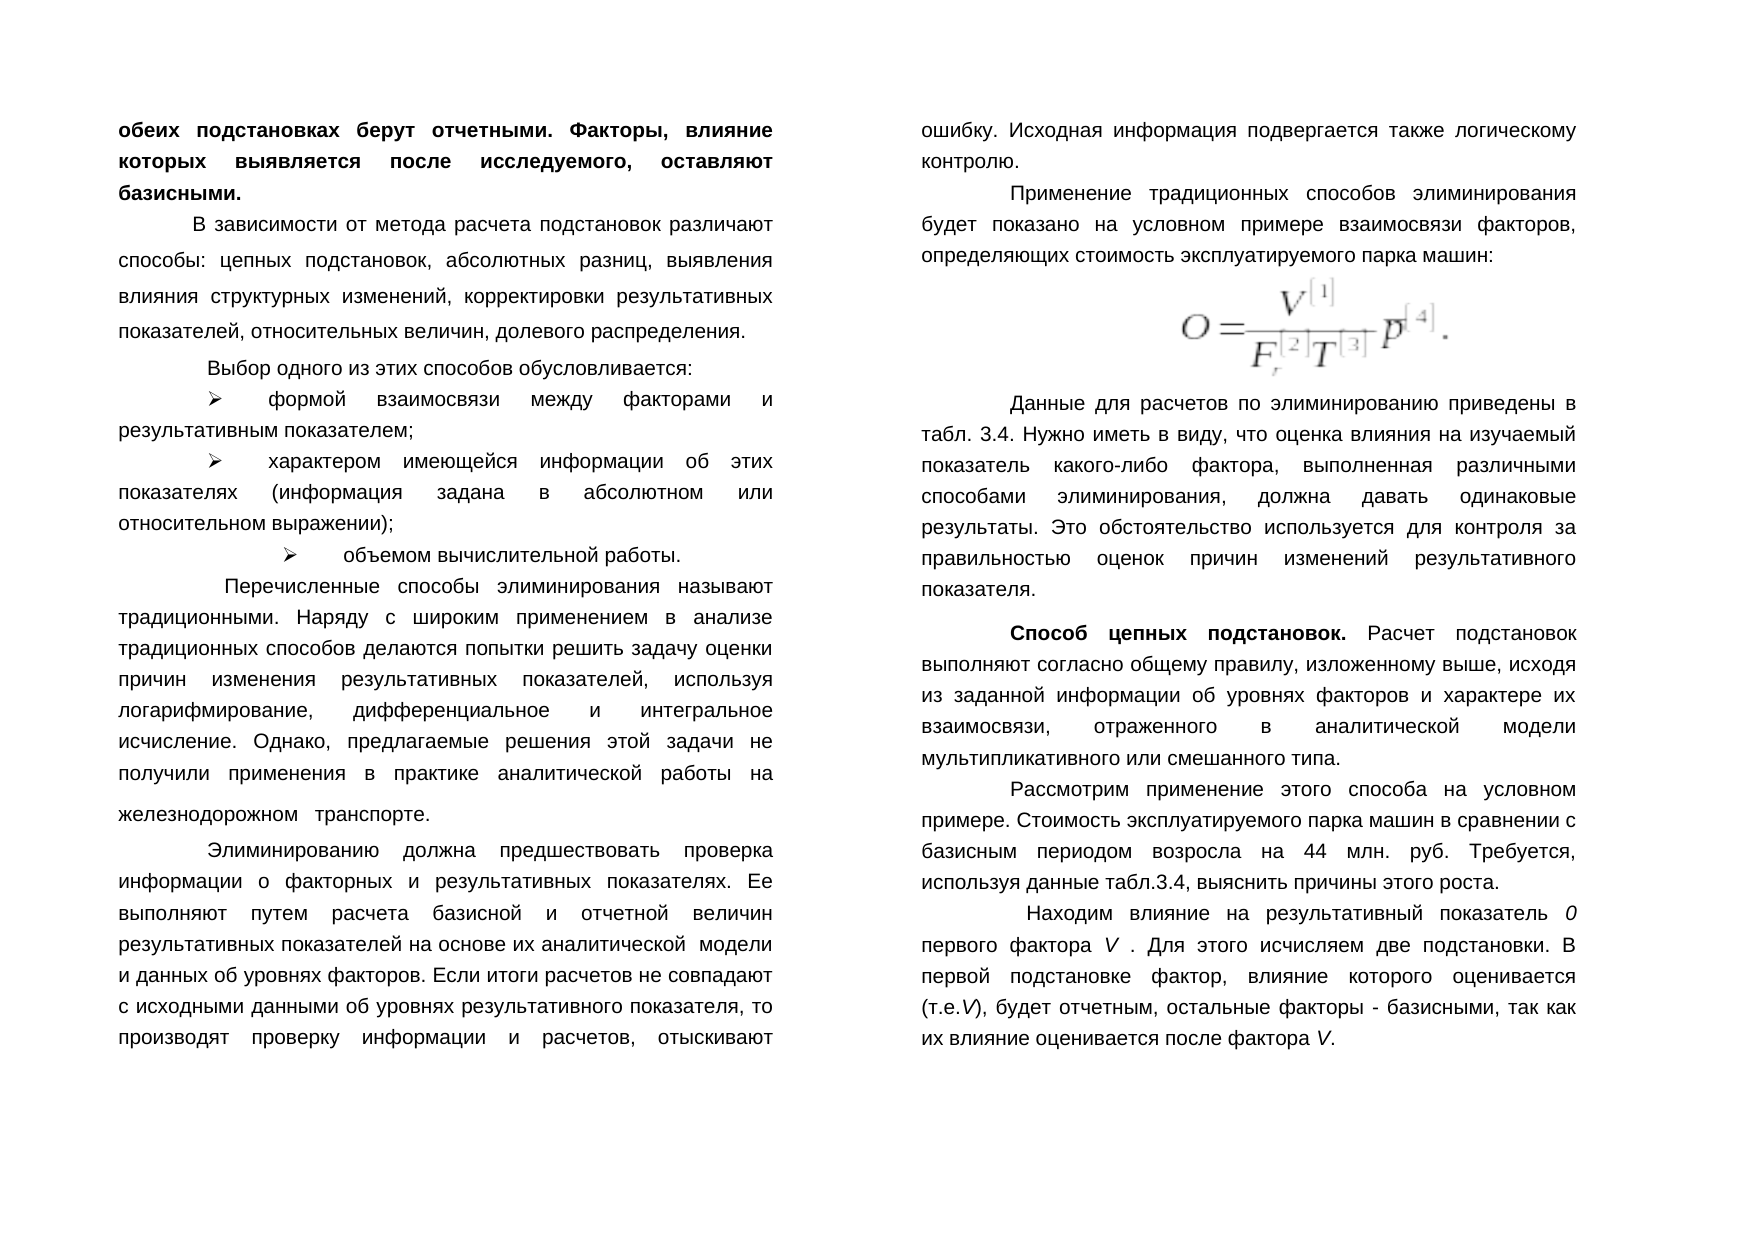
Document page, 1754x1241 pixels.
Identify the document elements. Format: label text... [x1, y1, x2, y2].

text Элиминированию должна предшествовать проверка информации о факторных и результативных показателях. Ее выполняют путем расчета базисной и отчетной величин результативных показателей на основе их аналитической модели и данных об уровнях факторов. Если итоги расчетов не совпадают с исходными данными об уровнях результативного показателя, то производят проверку информации и расчетов, отыскивают ошибку. Исходная информация подвергается также логическому контролю. [118, 838, 773, 1049]
text Применение традиционных способов элиминирования будет показано на условном примере взаимосвязи факторов, определяющих стоимость эксплуатируемого парка машин: [921, 180, 1577, 267]
text Рассмотрим применение этого способа на условном примере. Стоимость эксплуатируемого парка машин в сравнении с базисным периодом возросла на 44 млн. руб. Требуется, используя данные табл.3.4, выяснить причины этого роста. [921, 777, 1577, 894]
text Данные для расчетов по элиминированию приведены в табл. 3.4. Нужно иметь в виду, что оценка влияния на изучаемый показатель какого-либо фактора, выполненная различными способами элиминирования, должна давать одинаковые результаты. Это обстоятельство используется для контроля за правильностью оценок причин изменений результативного показателя. [921, 390, 1577, 601]
text Перечисленные способы элиминирования называют традиционными. Наряду с широким применением в анализе традиционных способов делаются попытки решить задачу оценки причин изменения результативных показателей, используя логарифмирование, дифференциальное и интегральное исчисление. Однако, предлагаемые решения этой задачи не получили применения в практике аналитической работы на железнодорожном транспорте. [118, 574, 773, 828]
list формой взаимосвязи между факторами и результативным показателем; [118, 386, 773, 442]
text Элиминированию должна предшествовать проверка информации о факторных и результативных показателях. Ее выполняют путем расчета базисной и отчетной величин результативных показателей на основе их аналитической модели и данных об уровнях факторов. Если итоги расчетов не совпадают с исходными данными об уровнях результативного показателя, то производят проверку информации и расчетов, отыскивают ошибку. Исходная информация подвергается также логическому контролю. [921, 118, 1577, 173]
text Выбор одного из этих способов обусловливается: [118, 355, 773, 379]
list характером имеющейся информации об этих показателях (информация задана в абсолютном или относительном выражении); [118, 449, 773, 535]
text Способ цепных подстановок. Расчет подстановок выполняют согласно общему правилу, изложенному выше, исходя из заданной информации об уровнях факторов и характере их взаимосвязи, отраженного в аналитической модели мультипликативного или смешанного типа. [921, 621, 1577, 769]
text Находим влияние на результативный показатель 0 первого фактора V . Для этого исчисляем две подстановки. В первой подстановке фактор, влияние которого оценивается (т.е.V), будет отчетным, остальные факторы - базисными, так как их влияние оценивается после фактора V. [921, 901, 1577, 1050]
text В зависимости от метода расчета подстановок различают способы: цепных подстановок, абсолютных разниц, выявления влияния структурных изменений, корректировки результативных показателей, относительных величин, долевого распределения. [118, 212, 773, 343]
list объемом вычислительной работы. [193, 542, 773, 566]
